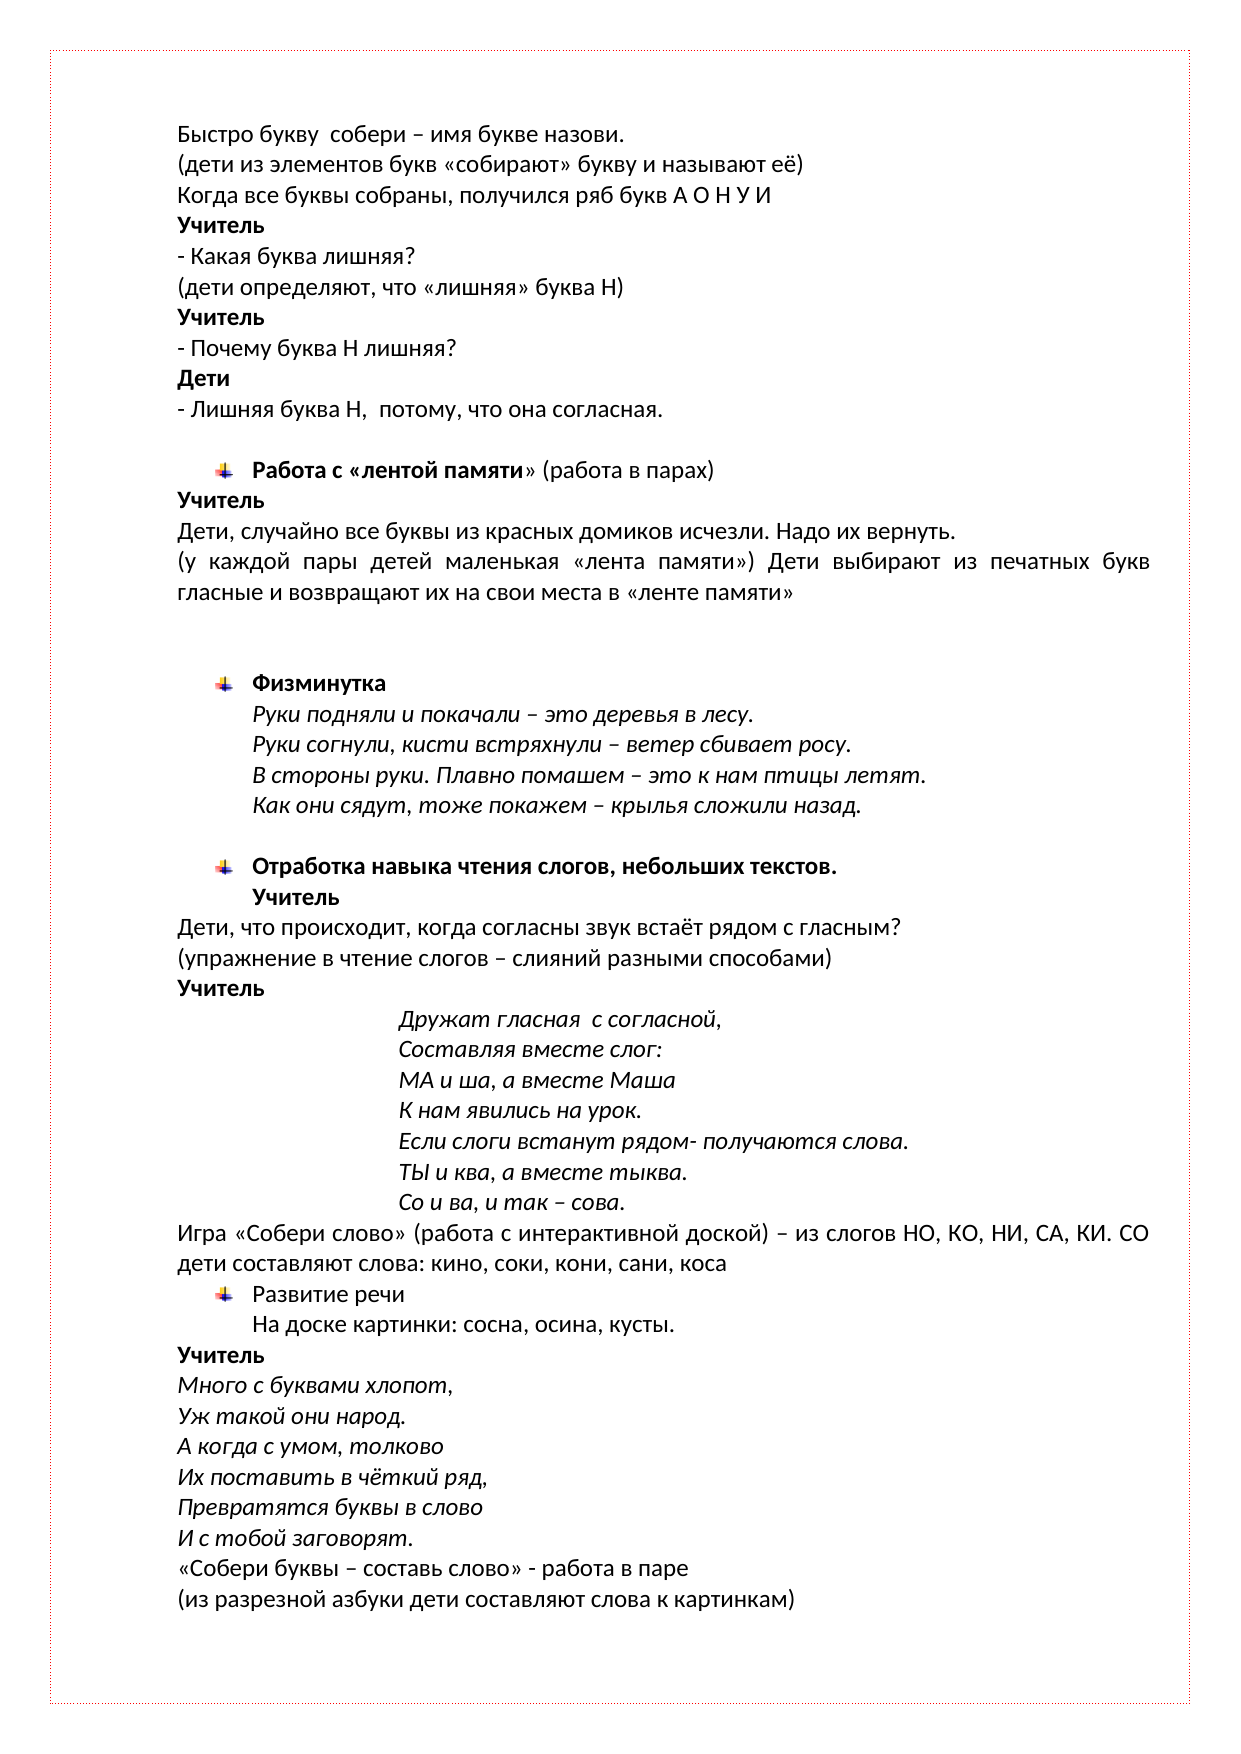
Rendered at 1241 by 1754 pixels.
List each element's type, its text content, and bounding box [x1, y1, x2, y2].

text Учитель [177, 209, 1152, 240]
list Руки подняли и покачали – это деревья в лесу. [252, 698, 1152, 728]
text К нам явились на урок. [398, 1095, 1152, 1125]
text «Собери буквы – составь слово» - работа в паре [177, 1552, 1152, 1583]
text (дети из элементов букв «собирают» букву и называют её) [177, 148, 1152, 179]
text - Почему буква Н лишняя? [177, 332, 1152, 362]
text Много с буквами хлопот, [177, 1369, 1152, 1400]
text Дружат гласная с согласной, [398, 1003, 1152, 1034]
text Игра «Собери слово» (работа с интерактивной доской) – из слогов НО, КО, НИ, СА, КИ. СО дети составляют слова: кино, соки, кони, сани, коса [177, 1217, 1152, 1278]
text (у каждой пары детей маленькая «лента памяти») Дети выбирают из печатных букв гласные и возвращают их на свои места в «ленте памяти» [177, 545, 1152, 606]
text Учитель [177, 1339, 1152, 1369]
text А когда с умом, толково [177, 1430, 1152, 1461]
text (дети определяют, что «лишняя» буква Н) [177, 271, 1152, 301]
list Отработка навыка чтения слогов, небольших текстов. [214, 851, 1152, 881]
list Работа с «лентой памяти» (работа в парах) [214, 454, 1152, 484]
text Учитель [177, 973, 1152, 1003]
text Дети [177, 362, 1152, 393]
list В стороны руки. Плавно помашем – это к нам птицы летят. [252, 759, 1152, 789]
list Руки согнули, кисти встряхнули – ветер сбивает росу. [252, 728, 1152, 759]
text Когда все буквы собраны, получился ряб букв А О Н У И [177, 179, 1152, 209]
text Превратятся буквы в слово [177, 1491, 1152, 1522]
picture [215, 461, 233, 479]
text Уж такой они народ. [177, 1400, 1152, 1430]
list Развитие речи [214, 1278, 1152, 1308]
picture [215, 1285, 233, 1302]
text (упражнение в чтение слогов – слияний разными способами) [177, 942, 1152, 973]
text И с тобой заговорят. [177, 1522, 1152, 1552]
text МА и ша, а вместе Маша [398, 1064, 1152, 1095]
list Как они сядут, тоже покажем – крылья сложили назад. [252, 789, 1152, 820]
text Дети, что происходит, когда согласны звук встаёт рядом с гласным? [177, 912, 1152, 942]
list На доске картинки: сосна, осина, кусты. [252, 1308, 1152, 1339]
text (из разрезной азбуки дети составляют слова к картинкам) [177, 1583, 1152, 1613]
text ТЫ и ква, а вместе тыква. [398, 1156, 1152, 1186]
list Учитель [252, 881, 1152, 912]
text Учитель [177, 484, 1152, 515]
list Физминутка [214, 667, 1152, 698]
text Если слоги встанут рядом- получаются слова. [398, 1125, 1152, 1156]
text Быстро букву собери – имя букве назови. [177, 118, 1152, 148]
picture [215, 858, 233, 875]
text Учитель [177, 301, 1152, 332]
text - Лишняя буква Н, потому, что она согласная. [177, 393, 1152, 423]
text Со и ва, и так – сова. [398, 1186, 1152, 1217]
text Дети, случайно все буквы из красных домиков исчезли. Надо их вернуть. [177, 515, 1152, 545]
picture [215, 675, 233, 692]
text - Какая буква лишняя? [177, 240, 1152, 271]
text Составляя вместе слог: [398, 1034, 1152, 1064]
text Их поставить в чёткий ряд, [177, 1461, 1152, 1491]
